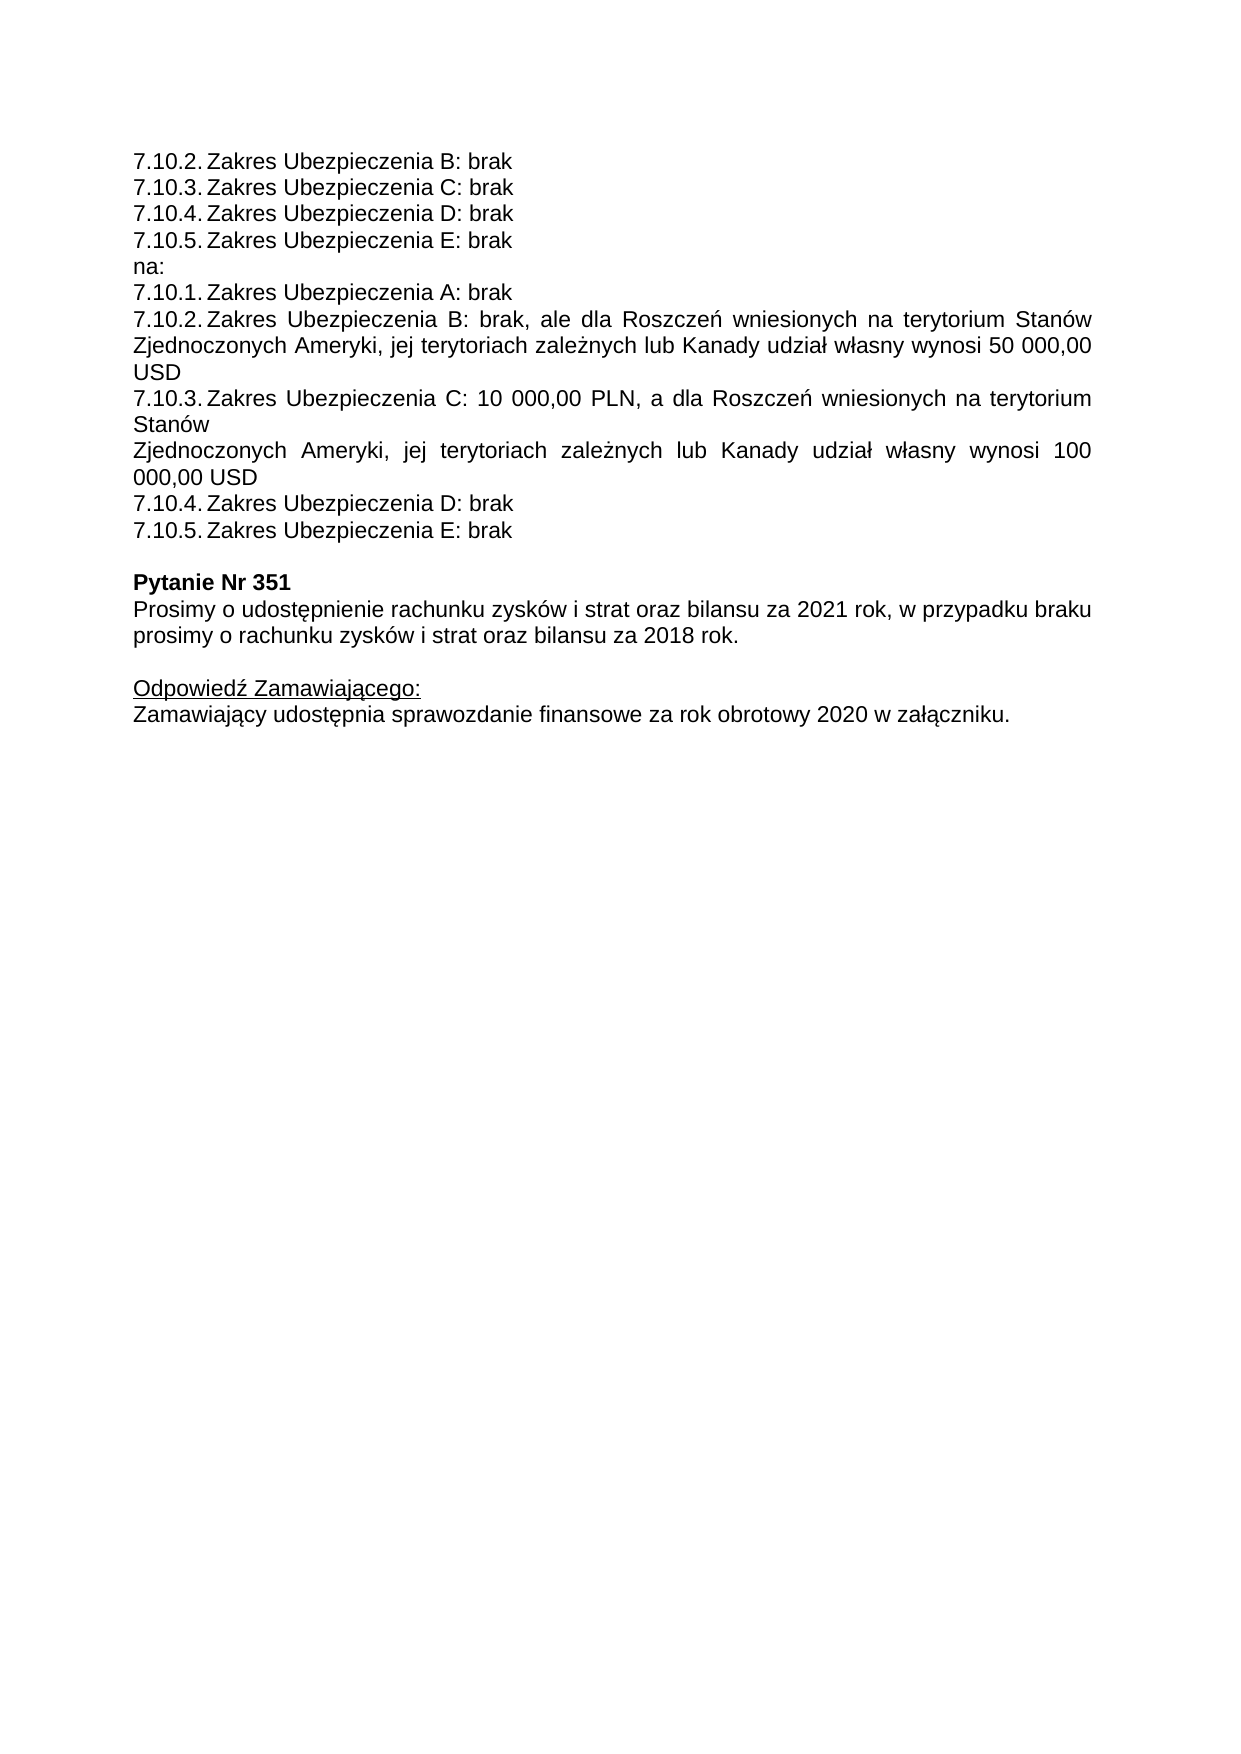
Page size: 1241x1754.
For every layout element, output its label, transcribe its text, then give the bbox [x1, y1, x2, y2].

text 7.10.3. Zakres Ubezpieczenia C: brak [133, 174, 1093, 200]
text Zjednoczonych Ameryki, jej terytoriach zależnych lub Kanady udział własny wynosi 100 000,00 USD [133, 437, 1093, 490]
text 7.10.2. Zakres Ubezpieczenia B: brak, ale dla Roszczeń wniesionych na terytorium Stanów Zjednoczonych Ameryki, jej terytoriach zależnych lub Kanady udział własny wynosi 50 000,00 USD [133, 306, 1093, 385]
text Odpowiedź Zamawiającego: [133, 675, 1093, 701]
text 7.10.2. Zakres Ubezpieczenia B: brak [133, 148, 1093, 174]
text Zamawiający udostępnia sprawozdanie finansowe za rok obrotowy 2020 w załączniku. [133, 701, 1093, 727]
text 7.10.4. Zakres Ubezpieczenia D: brak [133, 200, 1093, 227]
text 7.10.3. Zakres Ubezpieczenia C: 10 000,00 PLN, a dla Roszczeń wniesionych na terytorium Stanów [133, 385, 1093, 437]
text 7.10.5. Zakres Ubezpieczenia E: brak [133, 227, 1093, 253]
text Prosimy o udostępnienie rachunku zysków i strat oraz bilansu za 2021 rok, w przypadku braku prosimy o rachunku zysków i strat oraz bilansu za 2018 rok. [133, 596, 1093, 648]
text 7.10.1. Zakres Ubezpieczenia A: brak [133, 279, 1093, 306]
text 7.10.4. Zakres Ubezpieczenia D: brak [133, 490, 1093, 517]
text 7.10.5. Zakres Ubezpieczenia E: brak [133, 517, 1093, 543]
text na: [133, 253, 1093, 279]
